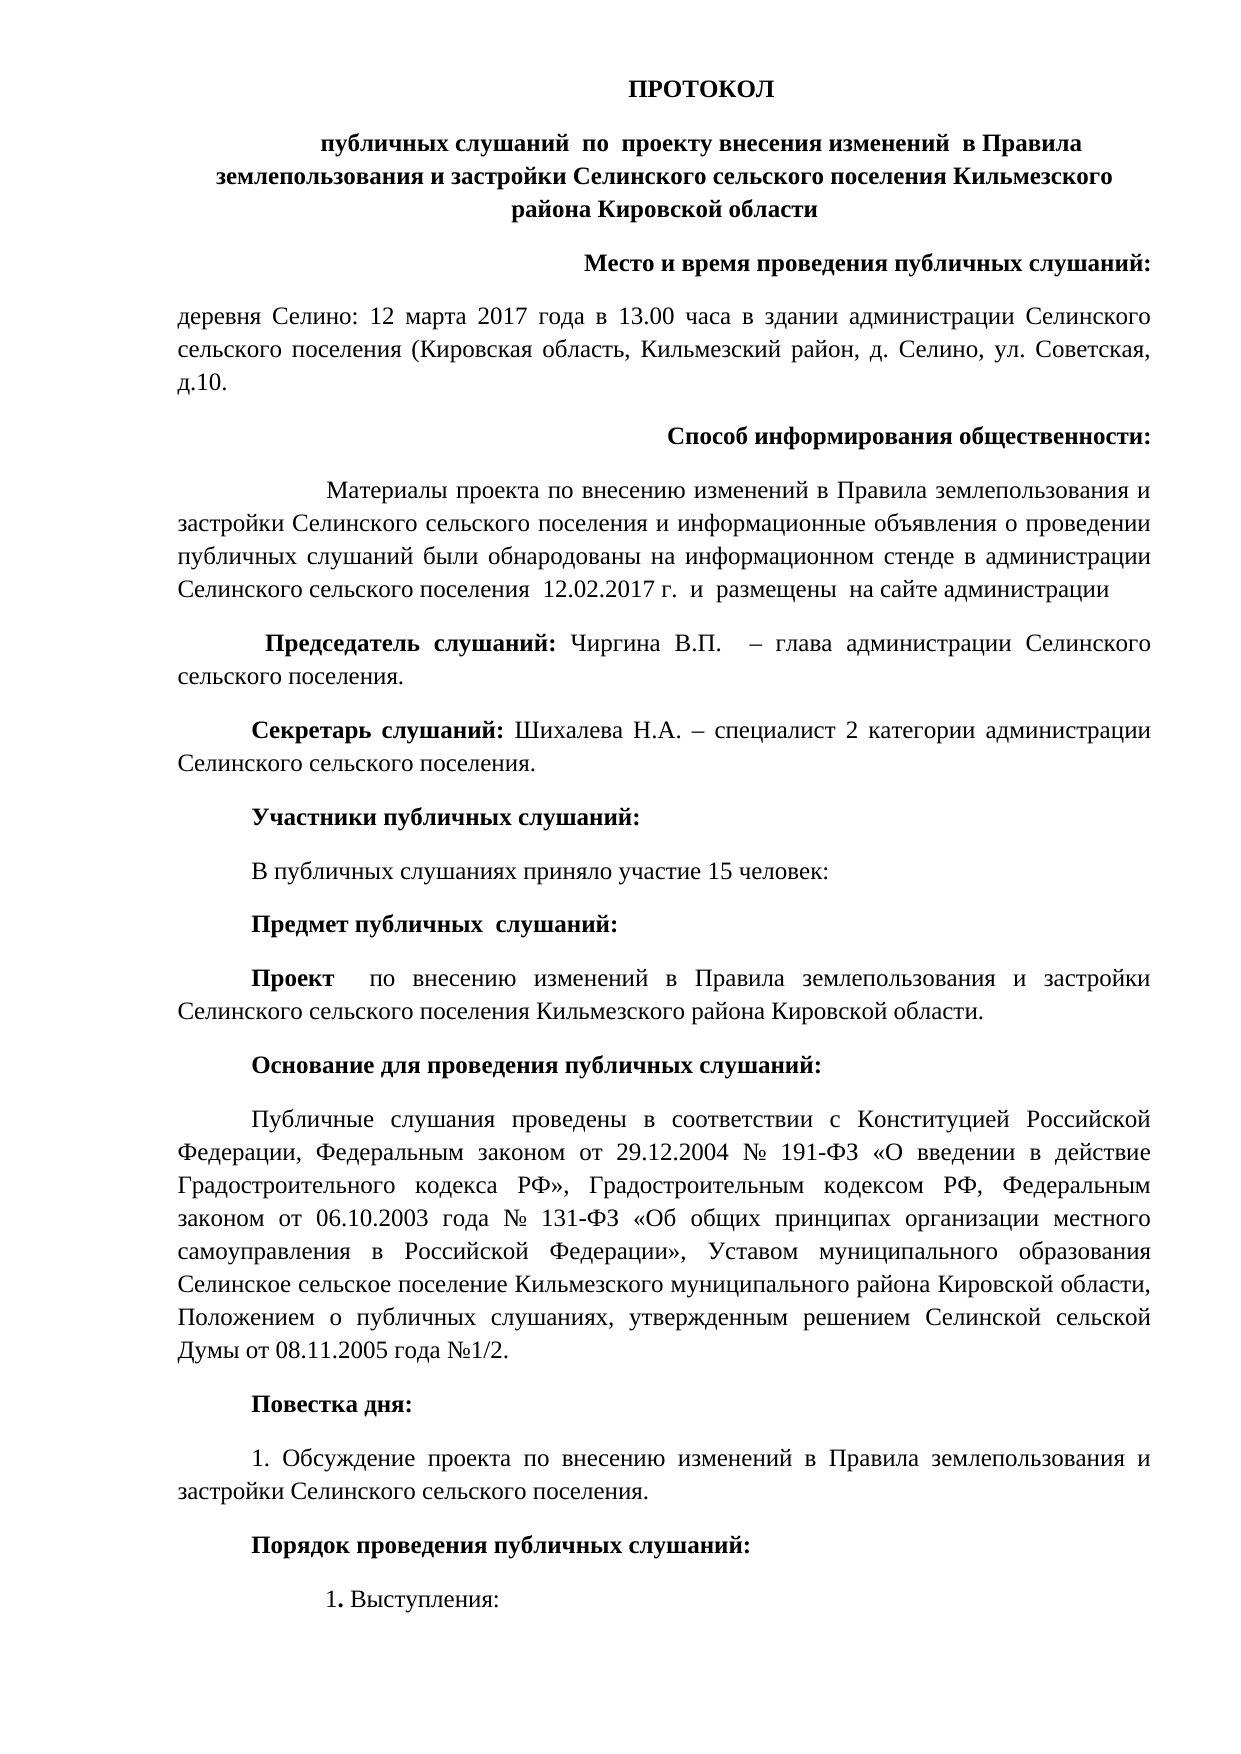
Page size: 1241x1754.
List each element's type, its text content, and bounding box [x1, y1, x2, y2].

text Публичные слушания проведены в соответствии с Конституцией Российской Федерации, Федеральным законом от 29.12.2004 № 191-ФЗ «О введении в действие Градостроительного кодекса РФ», Градостроительным кодексом РФ, Федеральным законом от 06.10.2003 года № 131-ФЗ «Об общих принципах организации местного самоуправления в Российской Федерации», Уставом муниципального образования Селинское сельское поселение Кильмезского муниципального района Кировской области, Положением о публичных слушаниях, утвержденным решением Селинской сельской Думы от 08.11.2005 года №1/2. [177, 1104, 1152, 1364]
text Способ информирования общественности: [177, 421, 1152, 450]
text Материалы проекта по внесению изменений в Правила землепользования и застройки Селинского сельского поселения и информационные объявления о проведении публичных слушаний были обнародованы на информационном стенде в администрации Селинского сельского поселения 12.02.2017 г. и размещены на сайте администрации [177, 475, 1152, 603]
text Проект по внесению изменений в Правила землепользования и застройки Селинского сельского поселения Кильмезского района Кировской области. [177, 963, 1152, 1025]
text 1. Выступления: [177, 1584, 1152, 1612]
text Участники публичных слушаний: [177, 802, 1152, 831]
text Предмет публичных слушаний: [177, 909, 1152, 938]
text В публичных слушаниях приняло участие 15 человек: [177, 856, 1152, 884]
text 1. Обсуждение проекта по внесению изменений в Правила землепользования и застройки Селинского сельского поселения. [177, 1443, 1152, 1505]
text ПРОТОКОЛ [177, 74, 1152, 103]
text Основание для проведения публичных слушаний: [177, 1050, 1152, 1079]
text Секретарь слушаний: Шихалева Н.А. – специалист 2 категории администрации Селинского сельского поселения. [177, 715, 1152, 777]
text Порядок проведения публичных слушаний: [177, 1530, 1152, 1559]
text деревня Селино: 12 марта 2017 года в 13.00 часа в здании администрации Селинского сельского поселения (Кировская область, Кильмезский район, д. Селино, ул. Советская, д.10. [177, 301, 1152, 396]
text публичных слушаний по проекту внесения изменений в Правила землепользования и застройки Селинского сельского поселения Кильмезского района Кировской области [177, 128, 1152, 222]
text Место и время проведения публичных слушаний: [177, 248, 1152, 276]
text Председатель слушаний: Чиргина В.П. – глава администрации Селинского сельского поселения. [177, 628, 1152, 690]
text Повестка дня: [177, 1389, 1152, 1418]
